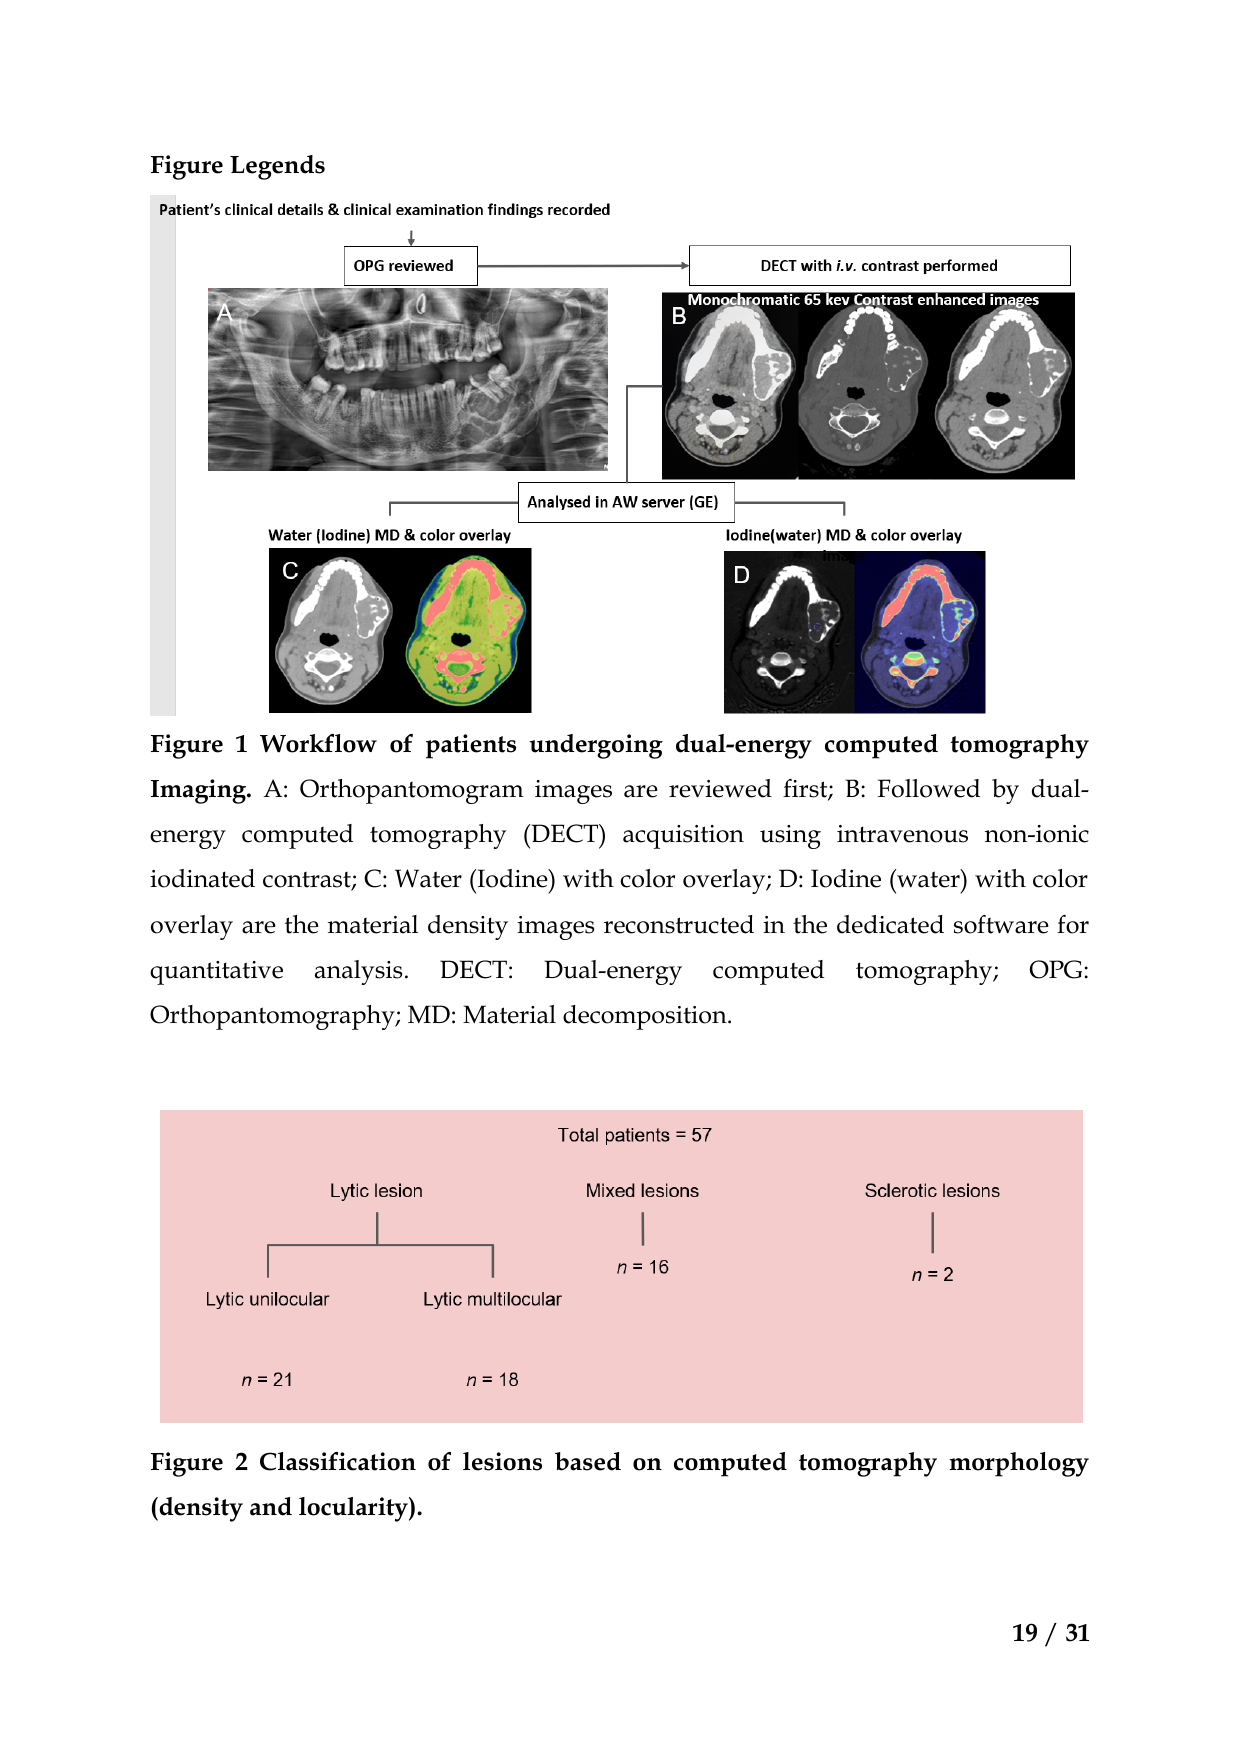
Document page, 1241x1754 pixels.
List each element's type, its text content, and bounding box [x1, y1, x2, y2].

picture [150, 195, 1091, 716]
picture [150, 1090, 1091, 1434]
text Figure 2 Classification of lesions based on computed tomography morphology (density and locularity). [150, 1447, 1090, 1522]
text Figure 1 Workflow of patients undergoing dual-energy computed tomography Imaging. A: Orthopantomogram images are reviewed first; B: Followed by dual-energy computed tomography (DECT) acquisition using intravenous non-ionic iodinated contrast; C: Water (Iodine) with color overlay; D: Iodine (water) with color overlay are the material density images reconstructed in the dedicated software for quantitative analysis. DECT: Dual-energy computed tomography; OPG: Orthopantomography; MD: Material decomposition. [150, 729, 1090, 1030]
text Figure Legends [150, 150, 1090, 180]
